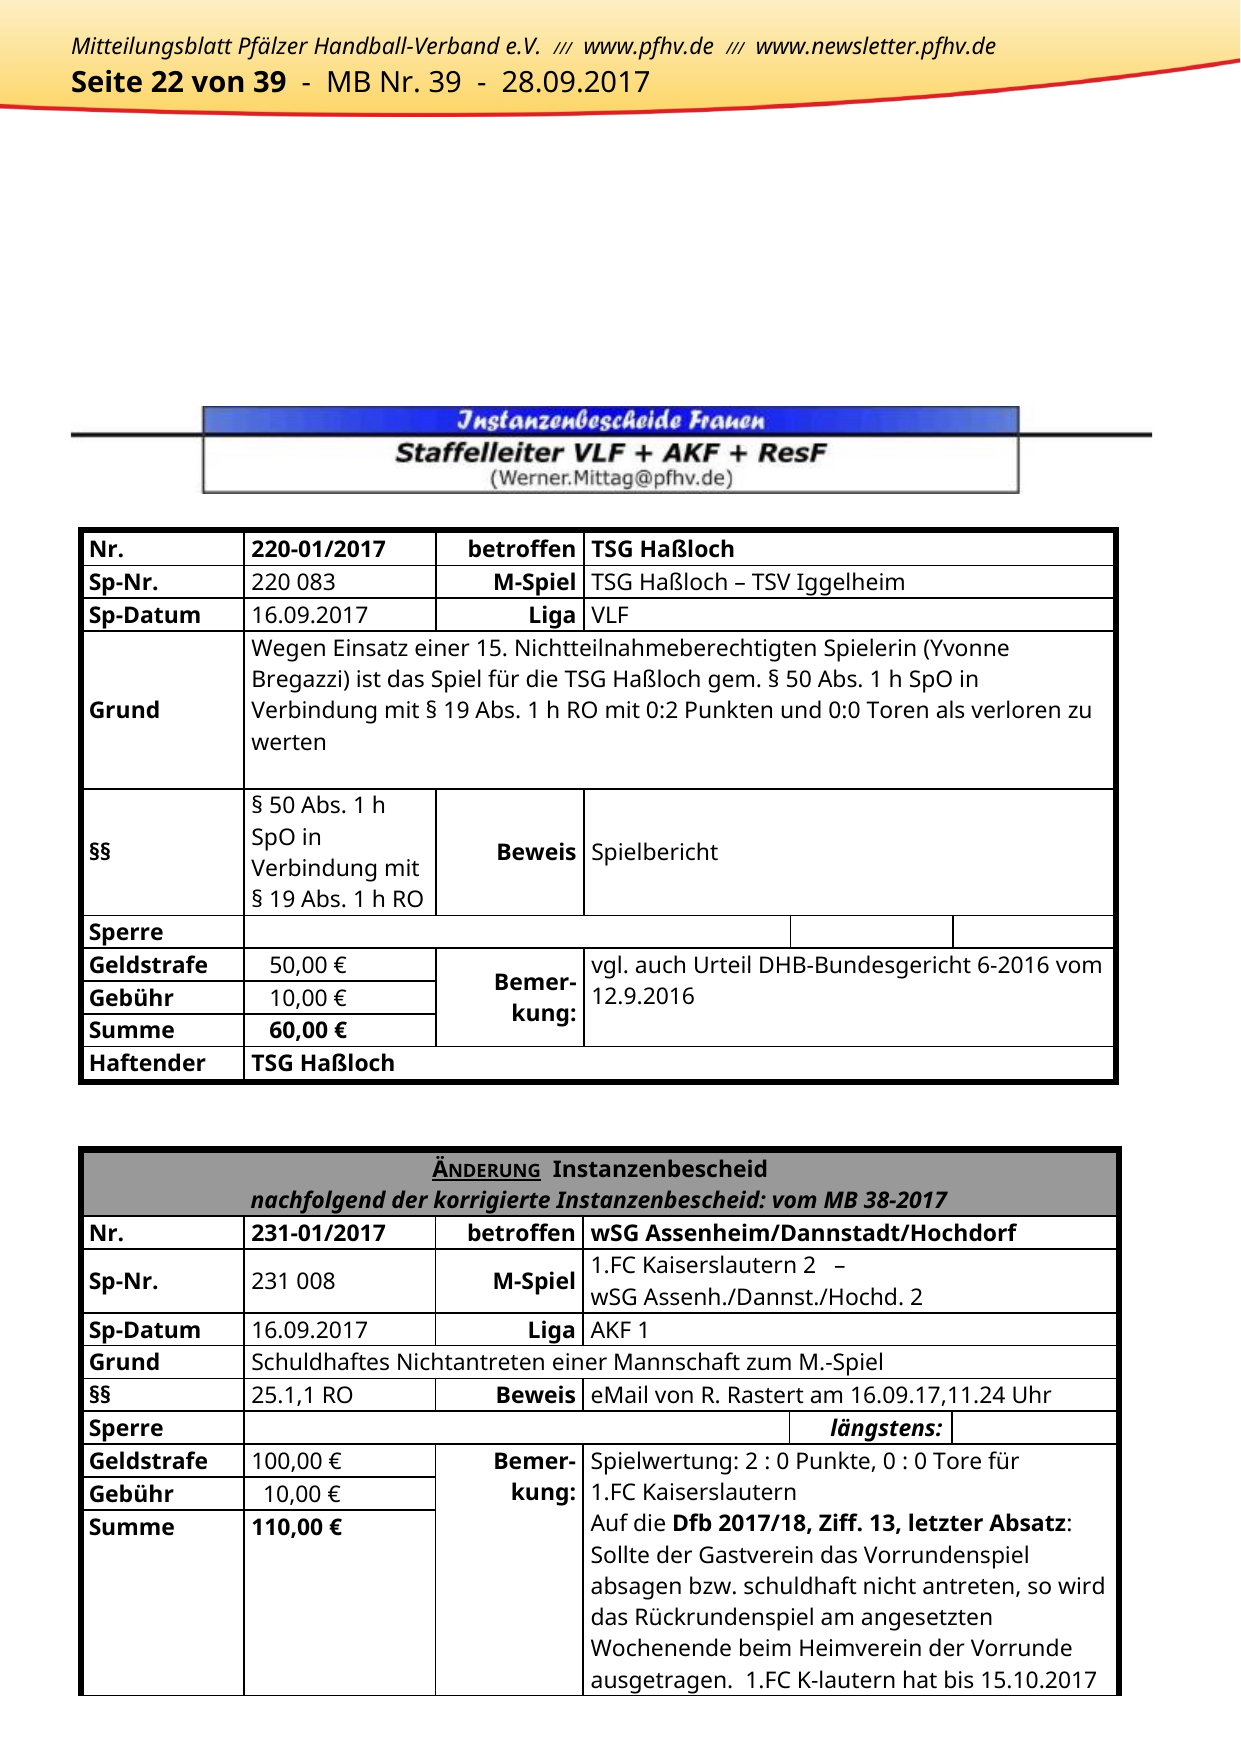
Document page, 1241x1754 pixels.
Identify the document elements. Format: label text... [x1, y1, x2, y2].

table_cell Grund [84, 1346, 243, 1378]
picture [0, 0, 1241, 117]
table_cell 60,00 € [245, 1015, 435, 1046]
table_header betroffen [437, 533, 583, 564]
table_cell 16.09.2017 [245, 1314, 435, 1345]
table_cell § 50 Abs. 1 h SpO in Verbindung mit § 19 Abs. 1 h RO [245, 790, 435, 914]
table_cell 231-01/2017 [245, 1217, 435, 1248]
table_cell 231 008 [245, 1250, 435, 1312]
table_cell VLF [585, 599, 1113, 630]
table_cell Liga [436, 1314, 582, 1345]
table_cell Summe [84, 1015, 243, 1046]
table_header 220-01/2017 [245, 533, 435, 564]
table_cell Wegen Einsatz einer 15. Nichtteilnahmeberechtigten Spielerin (Yvonne Bregazzi) ist das Spiel für die TSG Haßloch gem. § 50 Abs. 1 h SpO in Verbindung mit § 19 Abs. 1 h RO mit 0:2 Punkten und 0:0 Toren als verloren zu werten [245, 632, 1113, 788]
table_header Nr. [84, 533, 243, 564]
table_cell wSG Assenheim/Dannstadt/Hochdorf [584, 1217, 1116, 1248]
table_cell Sp-Datum [84, 599, 243, 630]
table_cell Grund [84, 632, 243, 788]
table_cell 100,00 € [245, 1445, 435, 1476]
table_cell Spielbericht [585, 790, 1113, 914]
table_cell Geldstrafe [84, 1445, 243, 1476]
table_cell M-Spiel [436, 1250, 582, 1312]
table_cell Schuldhaftes Nichtantreten einer Mannschaft zum M.-Spiel [245, 1346, 1116, 1378]
table_cell M-Spiel [437, 566, 583, 597]
table_header TSG Haßloch [585, 533, 1113, 564]
table_cell Sp-Nr. [84, 1250, 243, 1312]
table_cell TSG Haßloch – TSV Iggelheim [585, 566, 1113, 597]
table_cell betroffen [436, 1217, 582, 1248]
table_cell Sperre [84, 916, 243, 947]
table_cell Beweis [437, 790, 583, 914]
table_cell Haftender [84, 1047, 243, 1078]
table_header Änderung Instanzenbescheid nachfolgend der korrigierte Instanzenbescheid: vom MB 38-2017 [84, 1153, 1116, 1215]
picture [70, 406, 1153, 494]
table_cell Sp-Nr. [84, 566, 243, 597]
table_cell Summe [84, 1511, 243, 1695]
table_cell 1.FC Kaiserslautern 2 – wSG Assenh./Dannst./Hochd. 2 [584, 1250, 1116, 1312]
table_cell [245, 1412, 789, 1443]
table_cell AKF 1 [584, 1314, 1116, 1345]
table_cell Geldstrafe [84, 949, 243, 980]
table_cell 25.1,1 RO [245, 1379, 435, 1410]
table_cell vgl. auch Urteil DHB-Bundesgericht 6-2016 vom 12.9.2016 [585, 949, 1113, 1046]
table_cell Sperre [84, 1412, 243, 1443]
table_cell [953, 1412, 1116, 1443]
table_cell 10,00 € [245, 982, 435, 1013]
table_cell Bemer-kung: [436, 1445, 582, 1695]
table_cell [791, 916, 952, 947]
table_cell Beweis [436, 1379, 582, 1410]
table_cell Gebühr [84, 1478, 243, 1509]
table_cell eMail von R. Rastert am 16.09.17,11.24 Uhr [584, 1379, 1116, 1410]
table_cell Liga [437, 599, 583, 630]
table_cell [954, 916, 1113, 947]
table_cell Nr. [84, 1217, 243, 1248]
table_cell 16.09.2017 [245, 599, 435, 630]
table_cell längstens: [790, 1412, 951, 1443]
table_cell Spielwertung: 2 : 0 Punkte, 0 : 0 Tore für 1.FC Kaiserslautern Auf die Dfb 2017/18, Ziff. 13, letzter Absatz: Sollte der Gastverein das Vorrundenspiel absagen bzw. schuldhaft nicht antreten, so wird das Rückrundenspiel am angesetzten Wochenende beim Heimverein der Vorrunde ausgetragen. 1.FC K-lautern hat bis 15.10.2017 mitzuteilen, ob das Rückrundenspiel am Wochenende 27./28.01.2018 in Kaiserslautern durchgeführt wird. [584, 1445, 1116, 1695]
table_cell Gebühr [84, 982, 243, 1013]
table_cell 110,00 € [245, 1511, 435, 1695]
table_cell §§ [84, 790, 243, 914]
table_cell [245, 916, 790, 947]
table_cell Sp-Datum [84, 1314, 243, 1345]
table_cell 50,00 € [245, 949, 435, 980]
table_cell 10,00 € [245, 1478, 435, 1509]
table_cell 220 083 [245, 566, 435, 597]
table_cell §§ [84, 1379, 243, 1410]
table_cell TSG Haßloch [245, 1047, 1113, 1078]
table_cell Bemer-kung: [437, 949, 583, 1046]
